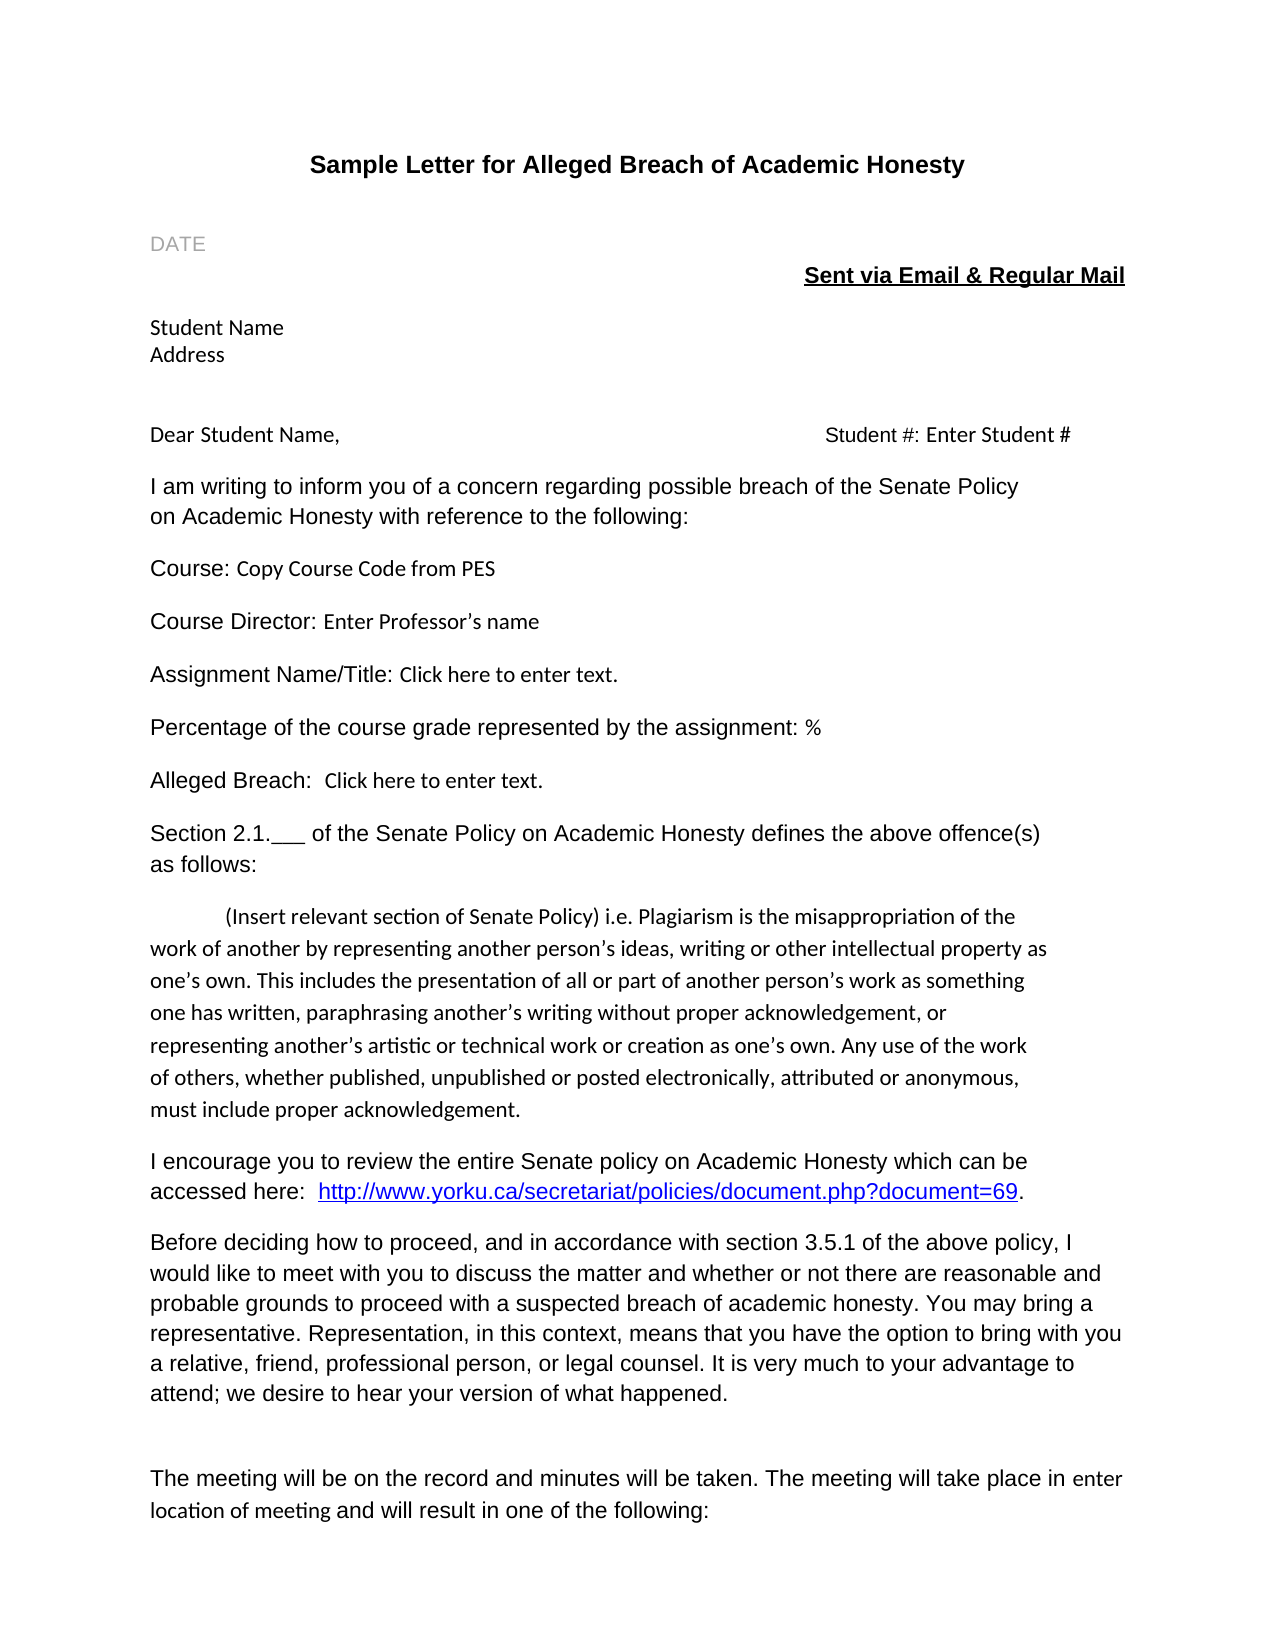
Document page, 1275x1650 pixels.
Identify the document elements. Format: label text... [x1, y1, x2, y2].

text Percentage of the course grade represented by the assignment: [150, 713, 1050, 741]
text Dear Student #: [150, 420, 1125, 448]
text Sent via Email & Regular Mail [150, 262, 1125, 288]
text I encourage you to review the entire Senate policy on Academic Honesty which can be accessed here: http://www.yorku.ca/secretariat/policies/document.php?document=69. [150, 1148, 1050, 1205]
text Before deciding how to proceed, and in accordance with section 3.5.1 of the above policy, I would like to meet with you to discuss the matter and whether or not there are reasonable and probable grounds to proceed with a suspected breach of academic honesty. You may bring a representative. Representation, in this context, means that you have the option to bring with you a relative, friend, professional person, or legal counsel. It is very much to your advantage to attend; we desire to hear your version of what happened. [150, 1229, 1125, 1439]
text The meeting will be on the record and minutes will be taken. The meeting will take place in and will result in one of the following: [150, 1464, 1125, 1524]
text Section 2.1. of the Senate Policy on Academic Honesty defines the above offence(s) as follows: [150, 819, 1050, 877]
text Alleged Breach: [150, 766, 1050, 794]
text I am writing to inform you of a concern regarding possible breach of the Senate Policy on Academic Honesty with reference to the following: [150, 473, 1050, 529]
table_header [139, 232, 439, 262]
subtitle Sample Letter for Alleged Breach of Academic Honesty [150, 150, 1125, 179]
text Course: [150, 554, 1050, 582]
text Assignment Name/Title: [150, 660, 1050, 688]
text Course Director: [150, 607, 1050, 635]
